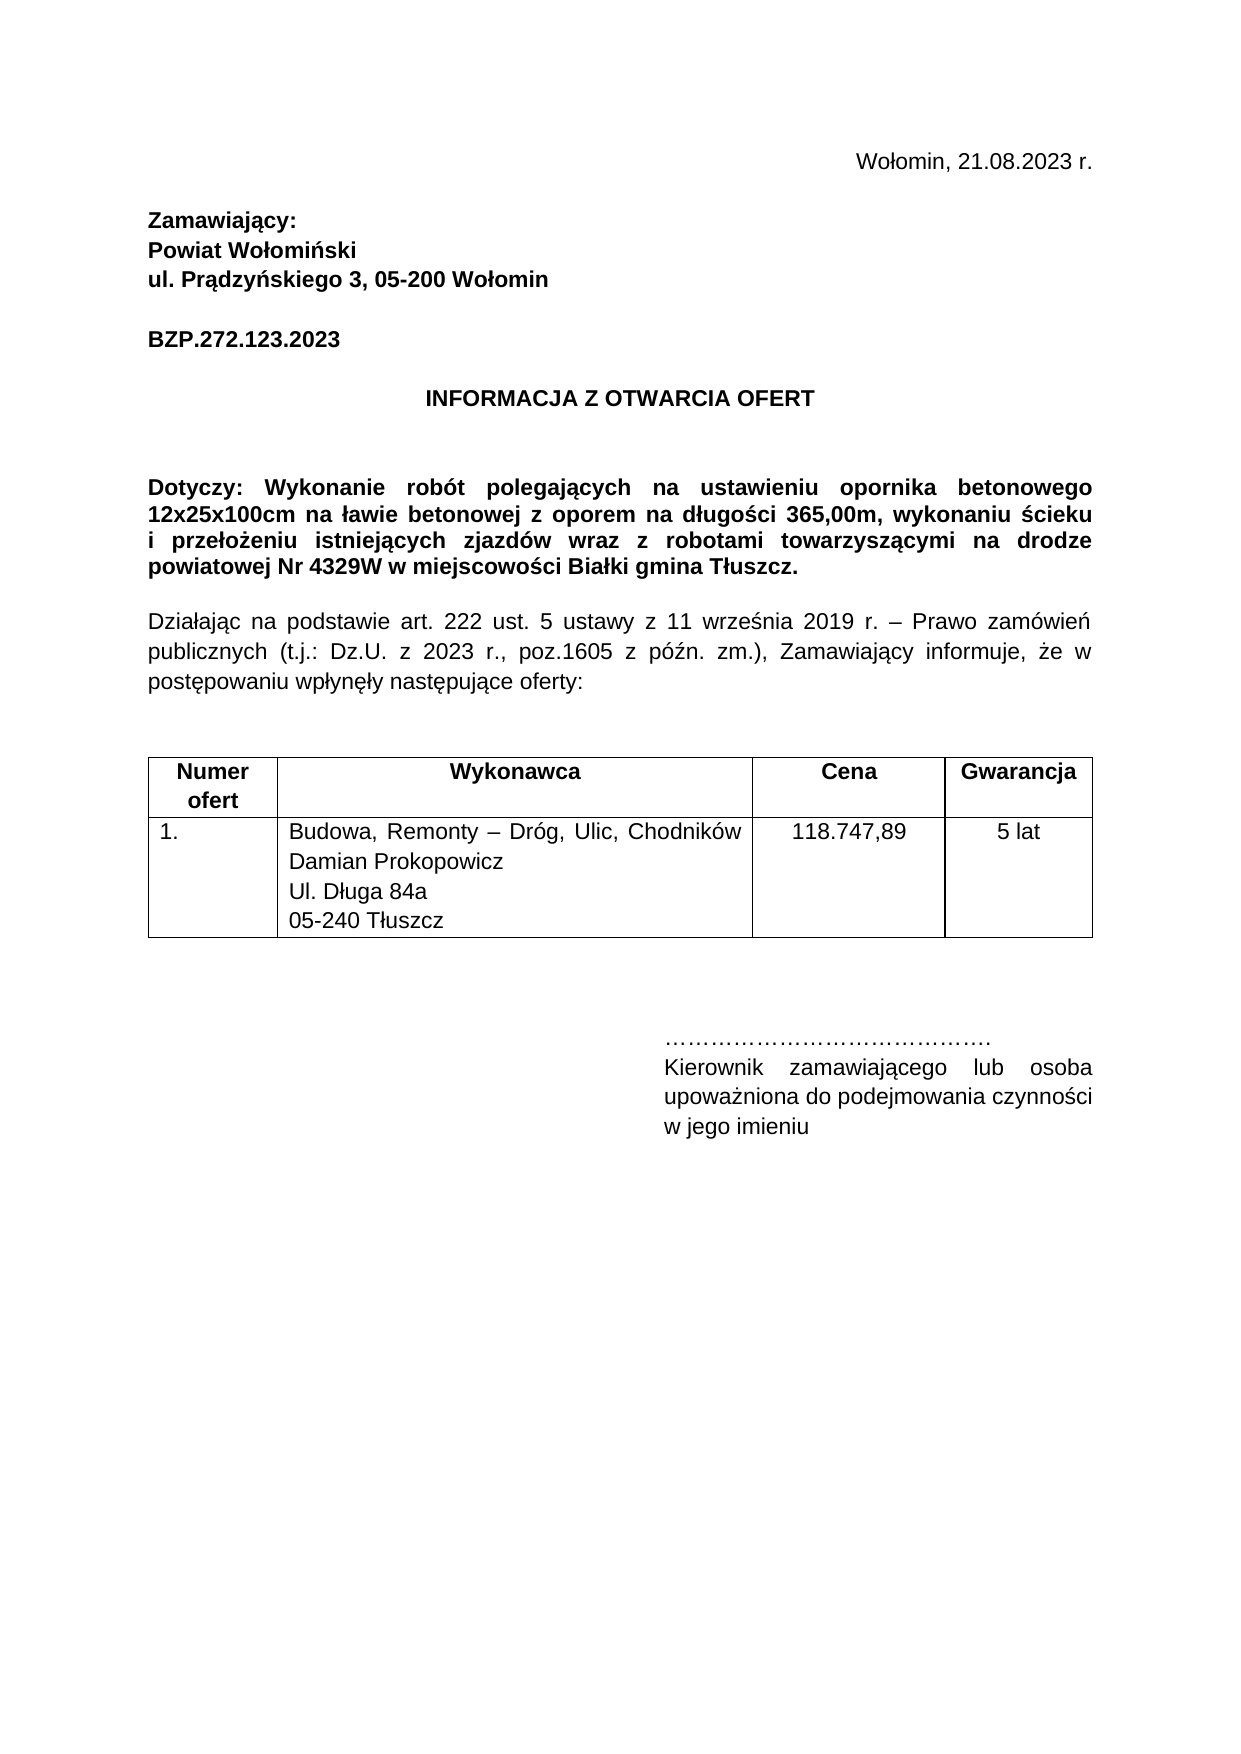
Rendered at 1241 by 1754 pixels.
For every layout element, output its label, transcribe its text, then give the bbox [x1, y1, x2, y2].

table_cell 1. [149, 818, 277, 937]
table_cell 118.747,89 [753, 818, 944, 937]
text Wołomin, 21.08.2023 r. [118, 148, 1093, 174]
text BZP.272.123.2023 [148, 326, 1093, 352]
text ul. Prądzyńskiego 3, 05-200 Wołomin [148, 266, 1093, 293]
table_header Gwarancja [946, 758, 1092, 817]
table_header Cena [753, 758, 944, 817]
text Działając na podstawie art. 222 ust. 5 ustawy z 11 września 2019 r. – Prawo zamówień publicznych (t.j.: Dz.U. z 2023 r., poz.1605 z późn. zm.), Zamawiający informuje, że w postępowaniu wpłynęły następujące oferty: [148, 608, 1093, 694]
text Zamawiający: [148, 207, 1093, 233]
table_header Wykonawca [278, 758, 752, 817]
text Kierownik zamawiającego lub osoba upoważniona do podejmowania czynności w jego imieniu [664, 1053, 1093, 1139]
table_cell Budowa, Remonty – Dróg, Ulic, Chodników Damian Prokopowicz Ul. Długa 84a 05-240 Tłuszcz [278, 818, 752, 937]
text INFORMACJA Z OTWARCIA OFERT [148, 385, 1093, 411]
text Dotyczy: Wykonanie robót polegających na ustawieniu opornika betonowego 12x25x100cm na ławie betonowej z oporem na długości 365,00m, wykonaniu ścieku i przełożeniu istniejących zjazdów wraz z robotami towarzyszącymi na drodze powiatowej Nr 4329W w miejscowości Białki gmina Tłuszcz. [148, 474, 1093, 579]
text ……………………………………. [590, 1024, 1093, 1050]
table_cell 5 lat [946, 818, 1092, 937]
text Powiat Wołomiński [148, 237, 1093, 263]
table_header Numer ofert [149, 758, 277, 817]
